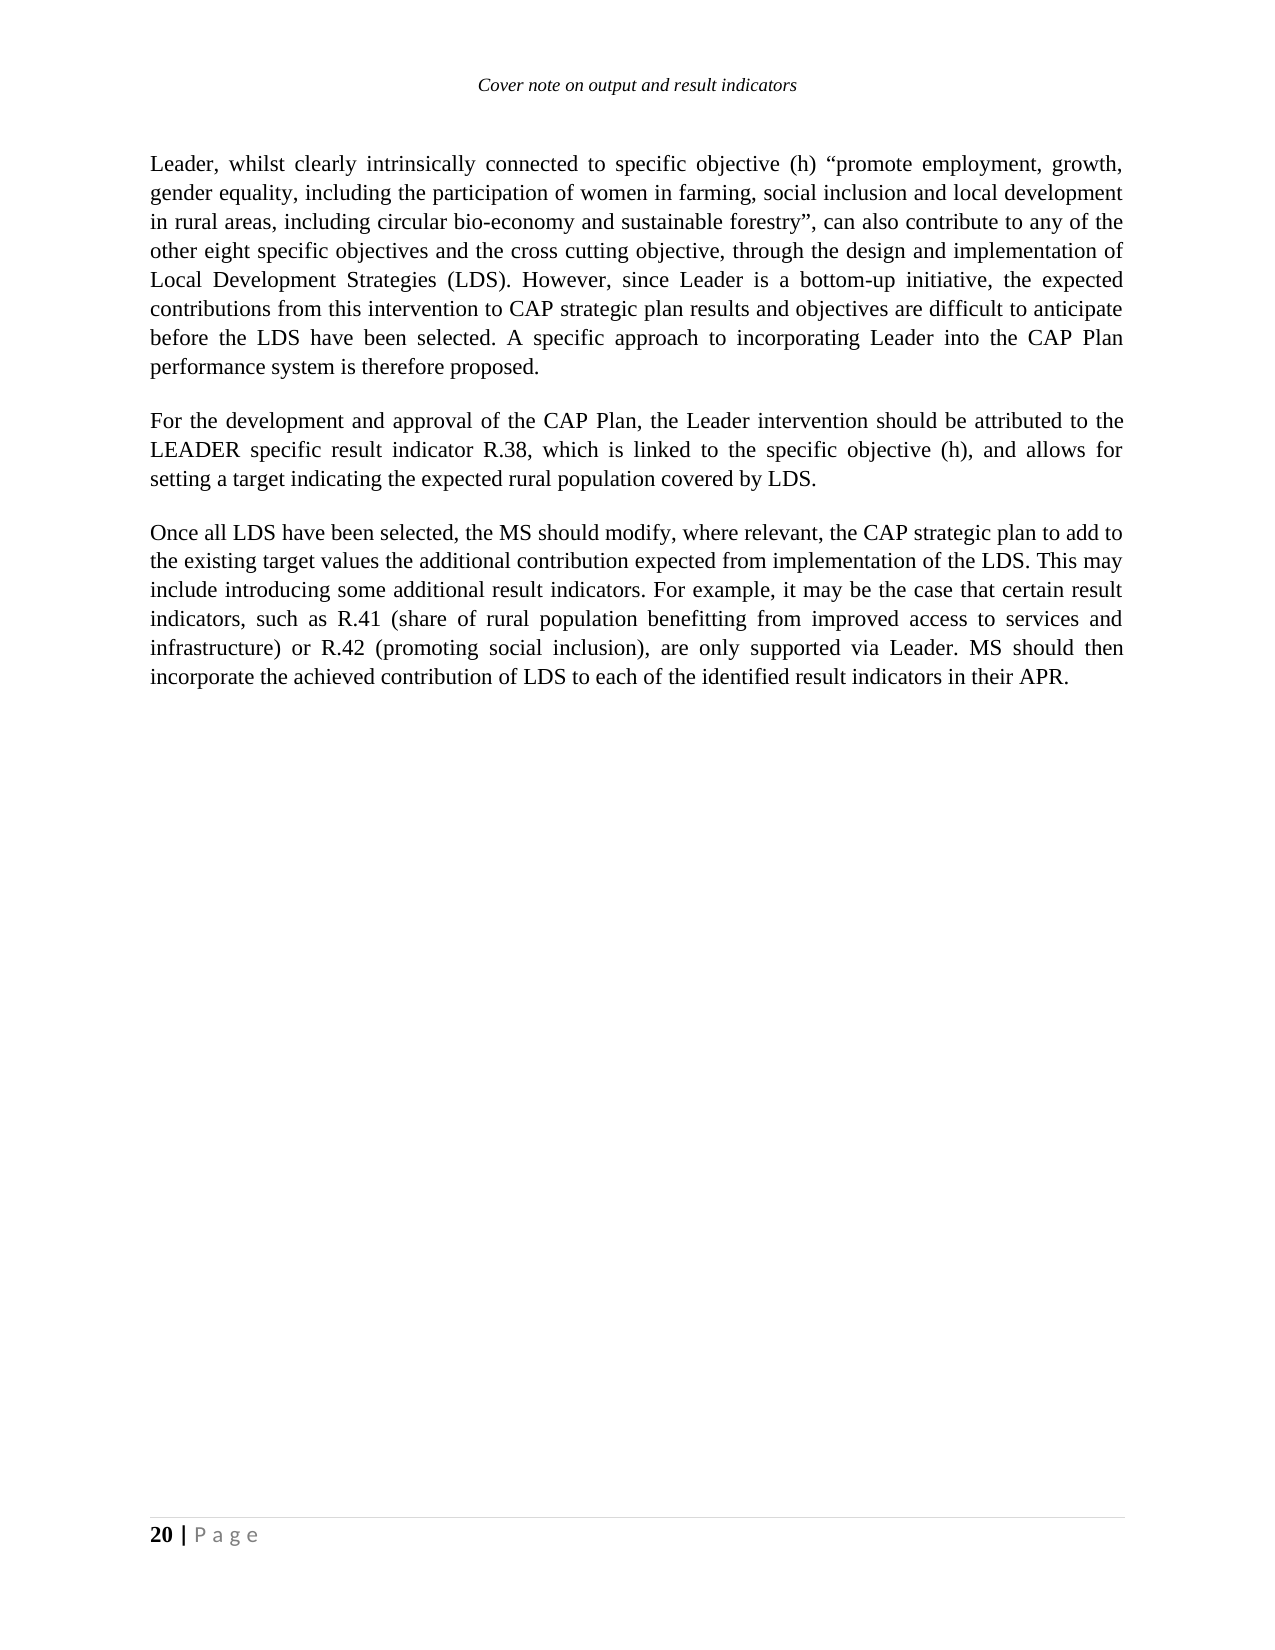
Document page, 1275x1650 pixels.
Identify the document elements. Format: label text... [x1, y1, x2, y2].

text For the development and approval of the CAP Plan, the Leader intervention should be attributed to the LEADER specific result indicator R.38, which is linked to the specific objective (h), and allows for setting a target indicating the expected rural population covered by LDS. [150, 407, 1125, 491]
text Leader, whilst clearly intrinsically connected to specific objective (h) “promote employment, growth, gender equality, including the participation of women in farming, social inclusion and local development in rural areas, including circular bio-economy and sustainable forestry”, can also contribute to any of the other eight specific objectives and the cross cutting objective, through the design and implementation of Local Development Strategies (LDS). However, since Leader is a bottom-up initiative, the expected contributions from this intervention to CAP strategic plan results and objectives are difficult to anticipate before the LDS have been selected. A specific approach to incorporating Leader into the CAP Plan performance system is therefore proposed. [150, 150, 1125, 379]
text Once all LDS have been selected, the MS should modify, where relevant, the CAP strategic plan to add to the existing target values the additional contribution expected from implementation of the LDS. This may include introducing some additional result indicators. For example, it may be the case that certain result indicators, such as R.41 (share of rural population benefitting from improved access to services and infrastructure) or R.42 (promoting social inclusion), are only supported via Leader. MS should then incorporate the achieved contribution of LDS to each of the identified result indicators in their APR. [150, 518, 1125, 690]
